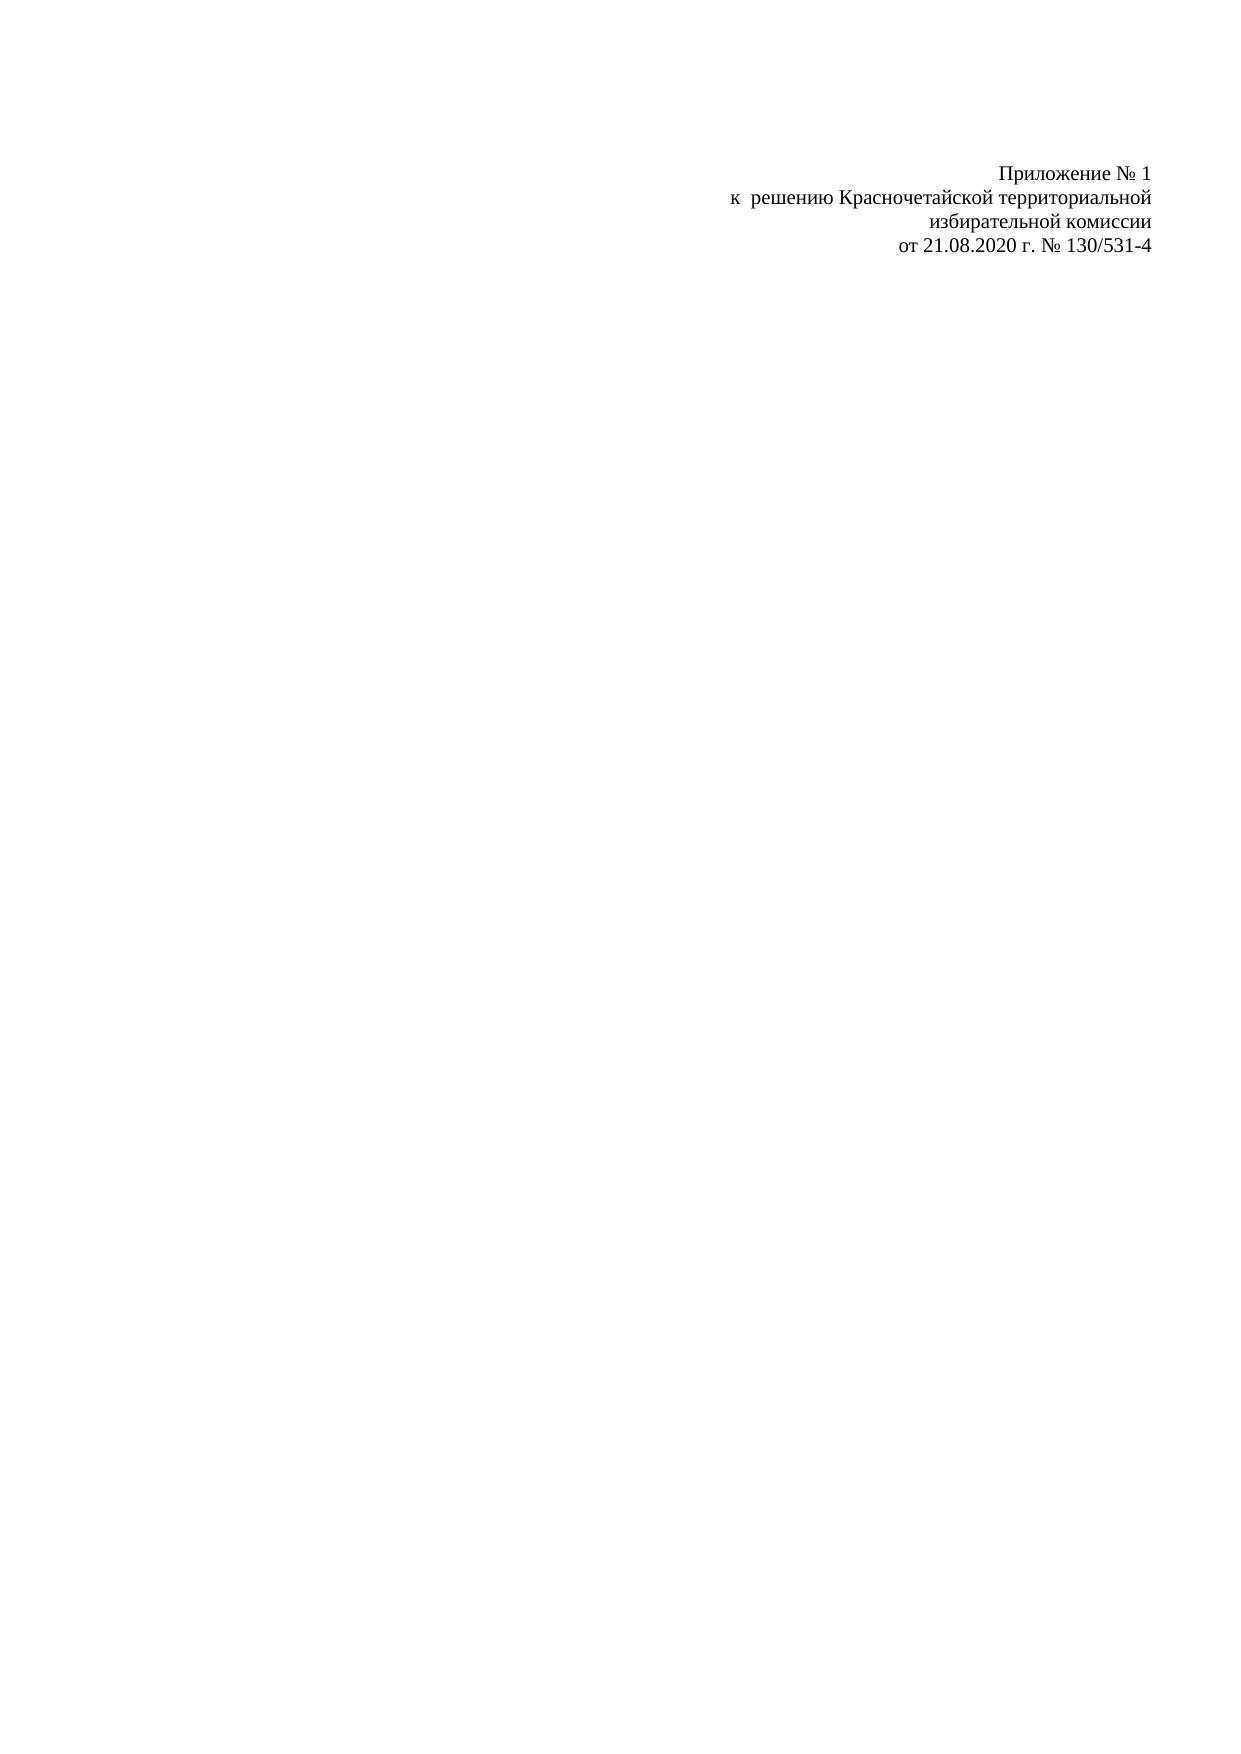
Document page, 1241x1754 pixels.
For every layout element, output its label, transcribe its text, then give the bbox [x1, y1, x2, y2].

text избирательной комиссии [177, 209, 1152, 233]
text к решению Красночетайской территориальной [177, 185, 1152, 209]
text от 21.08.2020 г. № 130/531-4 [177, 233, 1152, 257]
text Приложение № 1 [177, 161, 1152, 185]
